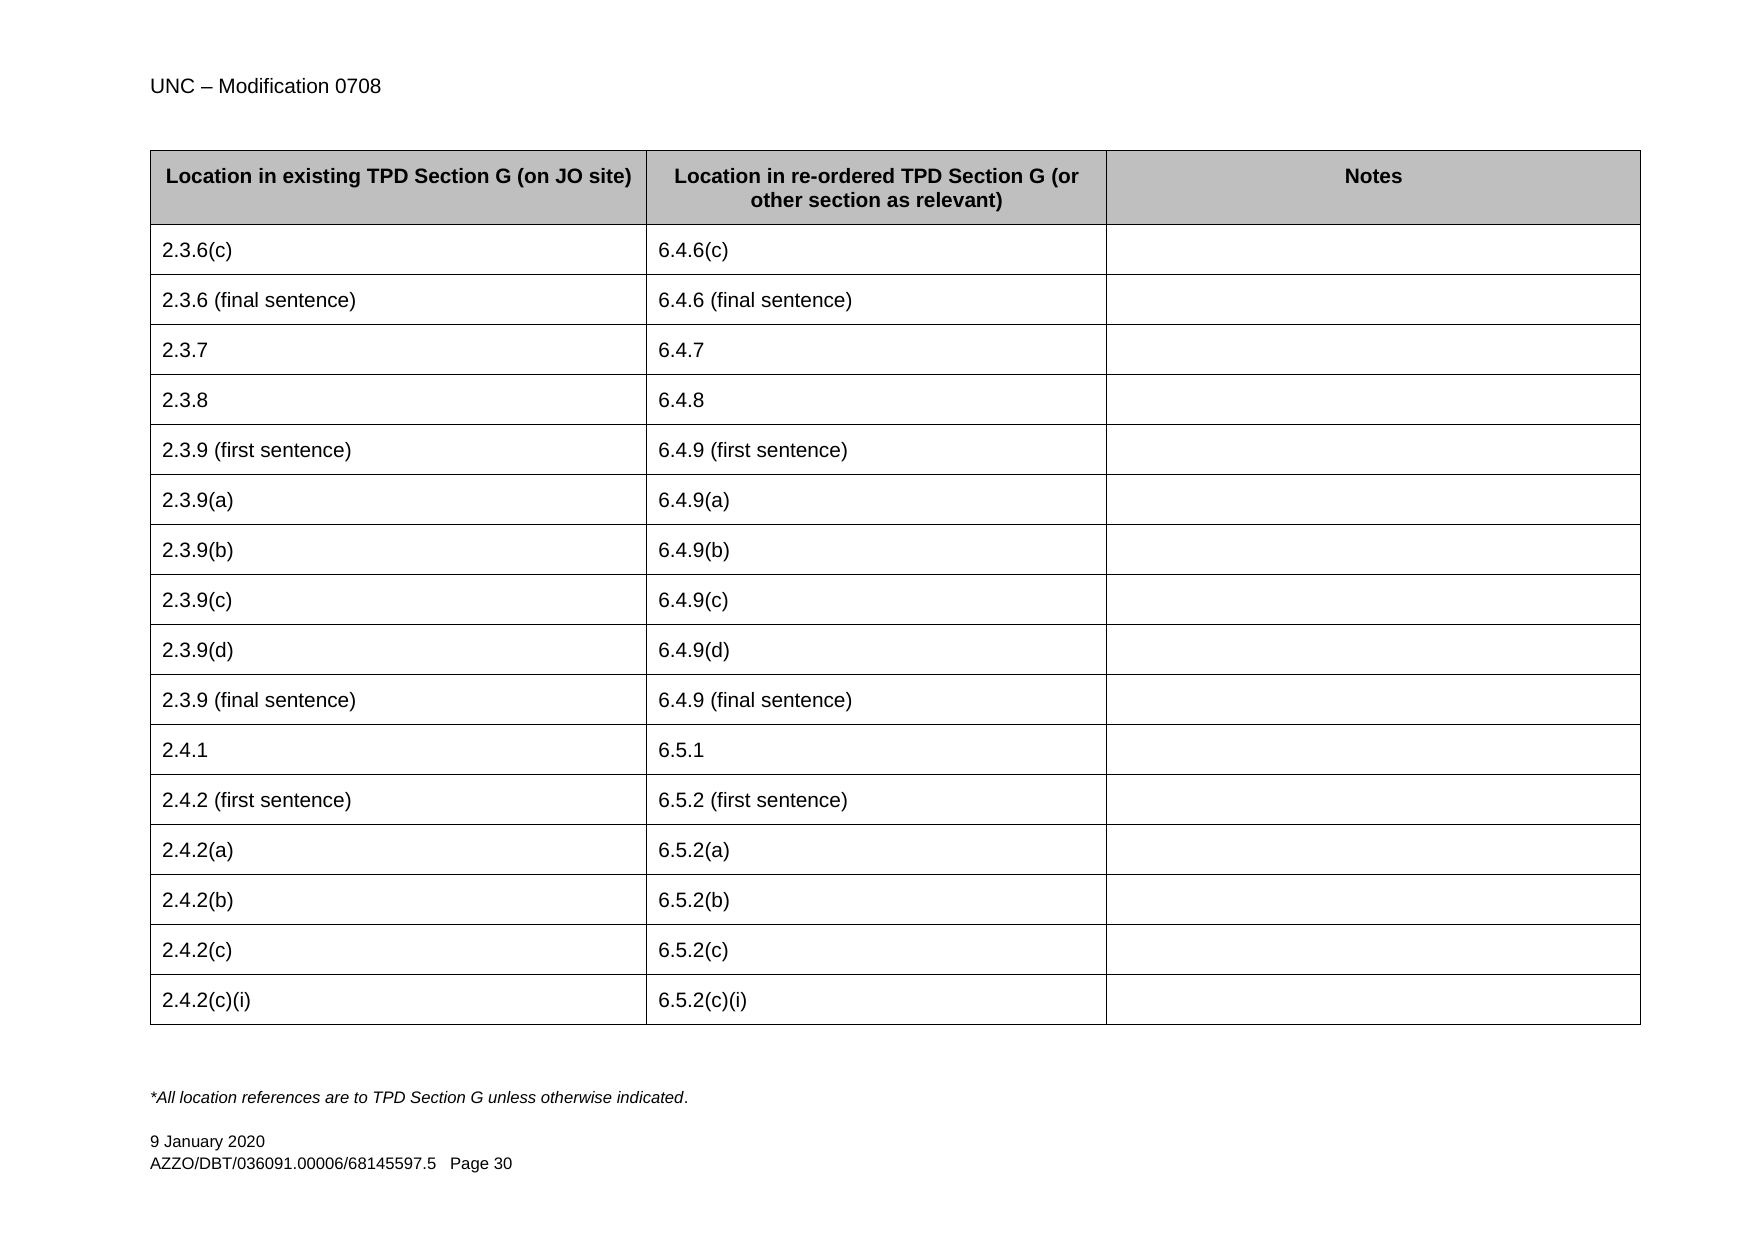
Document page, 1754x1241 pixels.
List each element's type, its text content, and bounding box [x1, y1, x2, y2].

table_cell [1107, 325, 1640, 374]
table_cell 6.4.9(a) [647, 475, 1106, 524]
table_cell 2.4.1 [151, 725, 646, 774]
table_cell 2.3.9(a) [151, 475, 646, 524]
table_cell [1107, 975, 1640, 1024]
table_cell 6.5.2(c)(i) [647, 975, 1106, 1024]
table_header Location in re-ordered TPD Section G (or other section as relevant) [647, 151, 1106, 224]
table_cell [1107, 475, 1640, 524]
table_cell 6.4.9(d) [647, 625, 1106, 674]
table_cell [1107, 225, 1640, 274]
table_cell 2.3.9 (final sentence) [151, 675, 646, 724]
table_cell 6.5.2(a) [647, 825, 1106, 874]
table_cell 2.3.9(c) [151, 575, 646, 624]
table_cell 2.3.9(b) [151, 525, 646, 574]
table_cell [1107, 625, 1640, 674]
table_cell [1107, 425, 1640, 474]
table_cell [1107, 725, 1640, 774]
table_cell 6.5.1 [647, 725, 1106, 774]
table_cell 6.4.9 (final sentence) [647, 675, 1106, 724]
table_cell [1107, 575, 1640, 624]
table_cell 2.3.9 (first sentence) [151, 425, 646, 474]
table_cell 2.3.9(d) [151, 625, 646, 674]
table_cell 6.4.9 (first sentence) [647, 425, 1106, 474]
table_cell [1107, 525, 1640, 574]
table_cell [1107, 825, 1640, 874]
table_cell 6.4.6(c) [647, 225, 1106, 274]
table_cell 2.4.2(b) [151, 875, 646, 924]
table_cell [1107, 925, 1640, 974]
table_cell 2.4.2(c)(i) [151, 975, 646, 1024]
table_header Notes [1107, 151, 1640, 224]
table_cell 6.5.2(b) [647, 875, 1106, 924]
table_cell [1107, 375, 1640, 424]
table_cell 2.4.2 (first sentence) [151, 775, 646, 824]
table_cell [1107, 275, 1640, 324]
table_header Location in existing TPD Section G (on JO site) [151, 151, 646, 224]
table_cell 6.5.2(c) [647, 925, 1106, 974]
table_cell 2.3.8 [151, 375, 646, 424]
table_cell [1107, 675, 1640, 724]
table_cell 6.4.9(b) [647, 525, 1106, 574]
table_cell 2.4.2(a) [151, 825, 646, 874]
table_cell [1107, 775, 1640, 824]
table_cell 6.4.9(c) [647, 575, 1106, 624]
table_cell 2.3.6 (final sentence) [151, 275, 646, 324]
table_cell 6.4.7 [647, 325, 1106, 374]
table_cell 6.4.6 (final sentence) [647, 275, 1106, 324]
table_cell 2.3.6(c) [151, 225, 646, 274]
table_cell 2.4.2(c) [151, 925, 646, 974]
table_cell 6.4.8 [647, 375, 1106, 424]
table_cell [1107, 875, 1640, 924]
table_cell 2.3.7 [151, 325, 646, 374]
table_cell 6.5.2 (first sentence) [647, 775, 1106, 824]
